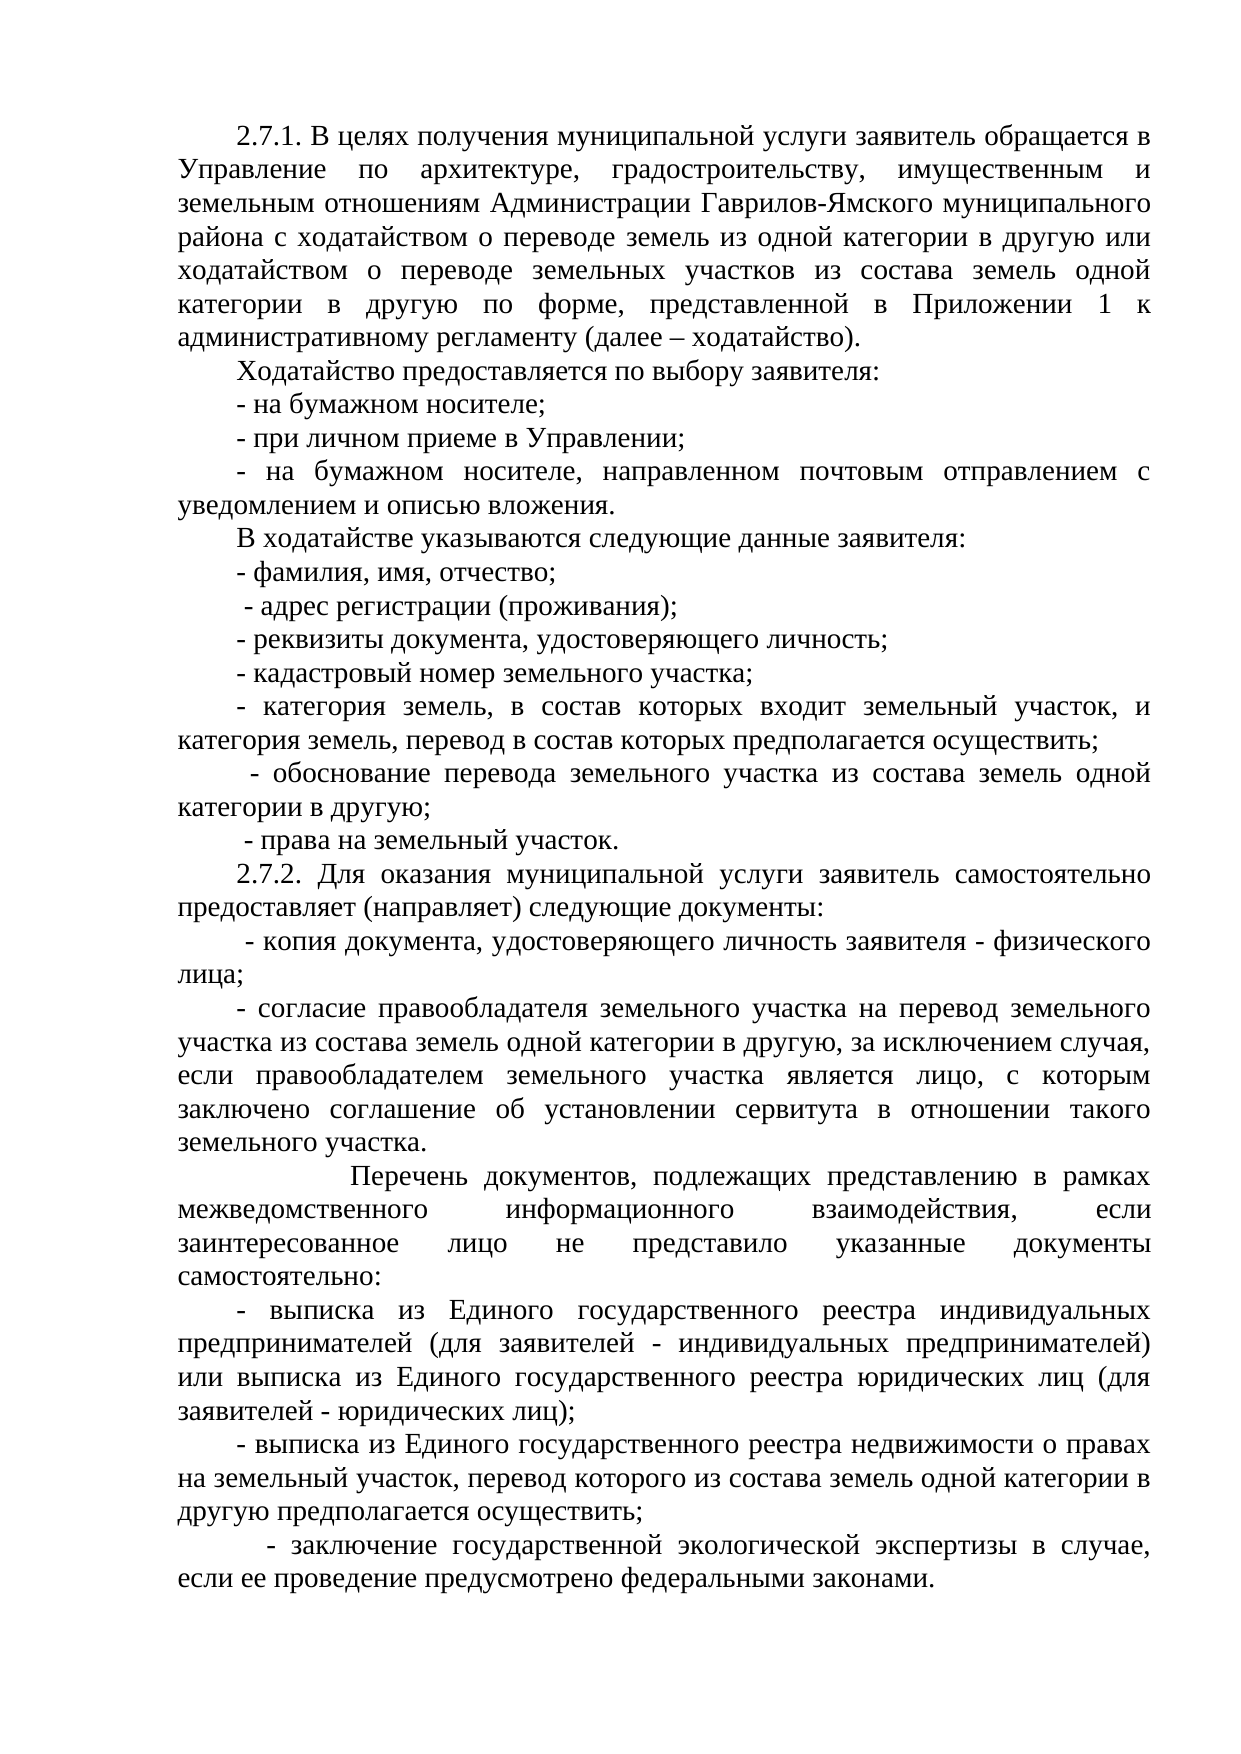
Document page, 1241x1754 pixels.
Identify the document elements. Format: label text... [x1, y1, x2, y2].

text - при личном приеме в Управлении; [177, 420, 1152, 453]
text - адрес регистрации (проживания); [177, 588, 1152, 621]
text Перечень документов, подлежащих представлению в рамках межведомственного информационного взаимодействия, если заинтересованное лицо не представило указанные документы самостоятельно: [177, 1158, 1152, 1292]
text - согласие правообладателя земельного участка на перевод земельного участка из состава земель одной категории в другую, за исключением случая, если правообладателем земельного участка является лицо, с которым заключено соглашение об установлении сервитута в отношении такого земельного участка. [177, 990, 1152, 1158]
text - на бумажном носителе, направленном почтовым отправлением с уведомлением и описью вложения. [177, 453, 1152, 521]
text - фамилия, имя, отчество; [177, 554, 1152, 588]
text В ходатайстве указываются следующие данные заявителя: [177, 521, 1152, 554]
text - выписка из Единого государственного реестра индивидуальных предпринимателей (для заявителей - индивидуальных предпринимателей) или выписка из Единого государственного реестра юридических лиц (для заявителей - юридических лиц); [177, 1292, 1152, 1426]
text 2.7.2. Для оказания муниципальной услуги заявитель самостоятельно предоставляет (направляет) следующие документы: [177, 856, 1152, 923]
text - на бумажном носителе; [177, 386, 1152, 420]
text - заключение государственной экологической экспертизы в случае, если ее проведение предусмотрено федеральными законами. [177, 1527, 1152, 1594]
text - права на земельный участок. [177, 822, 1152, 856]
text 2.7.1. В целях получения муниципальной услуги заявитель обращается в Управление по архитектуре, градостроительству, имущественным и земельным отношениям Администрации Гаврилов-Ямского муниципального района с ходатайством о переводе земель из одной категории в другую или ходатайством о переводе земельных участков из состава земель одной категории в другую по форме, представленной в Приложении 1 к административному регламенту (далее – ходатайство). [177, 118, 1152, 353]
text - копия документа, удостоверяющего личность заявителя - физического лица; [177, 923, 1152, 990]
text - выписка из Единого государственного реестра недвижимости о правах на земельный участок, перевод которого из состава земель одной категории в другую предполагается осуществить; [177, 1426, 1152, 1527]
text Ходатайство предоставляется по выбору заявителя: [177, 353, 1152, 386]
text - категория земель, в состав которых входит земельный участок, и категория земель, перевод в состав которых предполагается осуществить; [177, 688, 1152, 755]
text - реквизиты документа, удостоверяющего личность; [177, 621, 1152, 655]
text - обоснование перевода земельного участка из состава земель одной категории в другую; [177, 755, 1152, 822]
text - кадастровый номер земельного участка; [177, 655, 1152, 688]
